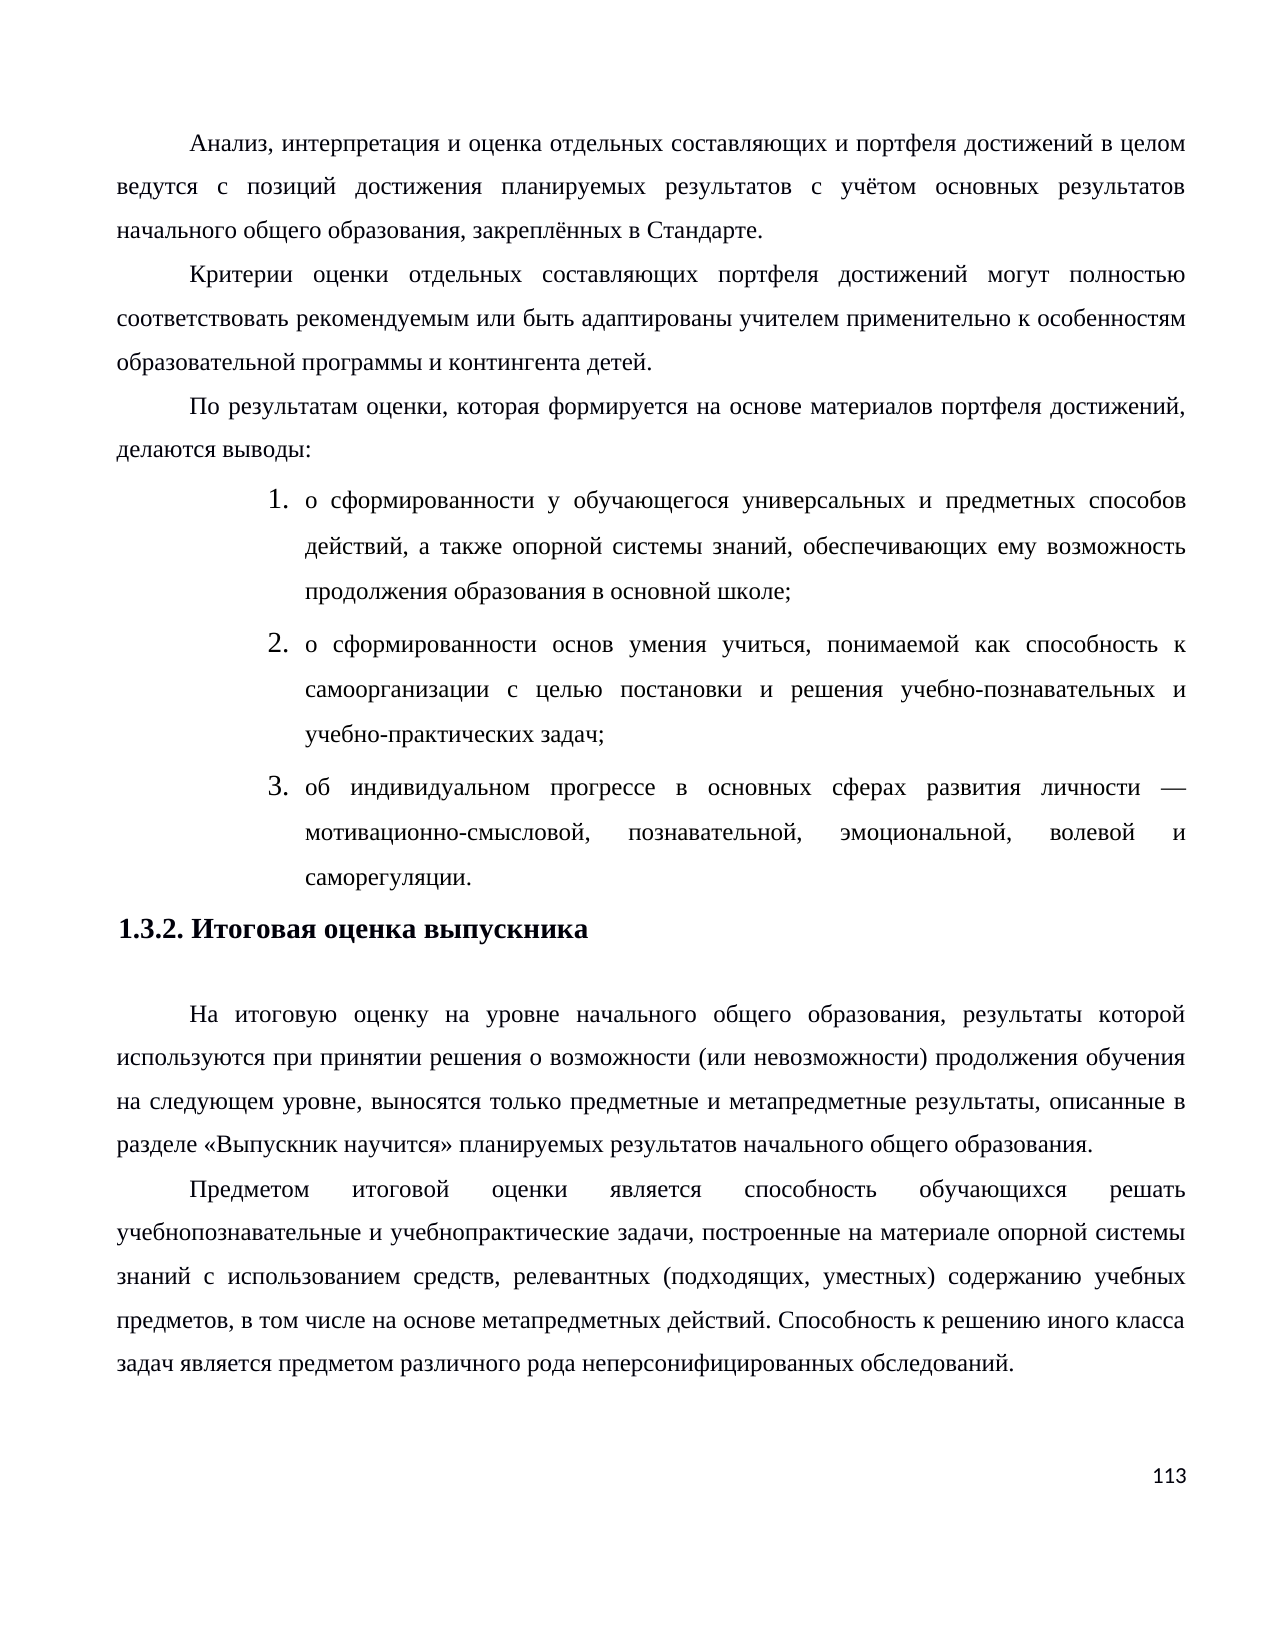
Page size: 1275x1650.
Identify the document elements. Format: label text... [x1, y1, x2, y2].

text Анализ, интерпретация и оценка отдельных составляющих и портфеля достижений в целом ведутся с позиций достижения планируемых результатов с учётом основных результатов начального общего образования, закреплённых в Стандарте. [116, 128, 1187, 244]
list о сформированности основ умения учиться, понимаемой как способность к самоорганизации с целью постановки и решения учебно-познавательных и учебно-практических задач; [267, 625, 1187, 748]
text Критерии оценки отдельных составляющих портфеля достижений могут полностью соответствовать рекомендуемым или быть адаптированы учителем применительно к особенностям образовательной программы и контингента детей. [116, 259, 1187, 375]
text По результатам оценки, которая формируется на основе материалов портфеля достижений, делаются выводы: [116, 391, 1187, 463]
text 1.3.2. Итоговая оценка выпускника [118, 911, 1187, 944]
list о сформированности у обучающегося универсальных и предметных способов действий, а также опорной системы знаний, обеспечивающих ему возможность продолжения образования в основной школе; [267, 482, 1187, 605]
text Предметом итоговой оценки является способность обучающихся решать учебнопознавательные и учебнопрактические задачи, построенные на материале опорной системы знаний с использованием средств, релевантных (подходящих, уместных) содержанию учебных предметов, в том числе на основе метапредметных действий. Способность к решению иного класса задач является предметом различного рода неперсонифицированных обследований. [116, 1174, 1187, 1377]
text На итоговую оценку на уровне начального общего образования, результаты которой используются при принятии решения о возможности (или невозможности) продолжения обучения на следующем уровне, выносятся только предметные и метапредметные результаты, описанные в разделе «Выпускник научится» планируемых результатов начального общего образования. [116, 999, 1187, 1158]
list об индивидуальном прогрессе в основных сферах развития личности — мотивационно-смысловой, познавательной, эмоциональной, волевой и саморегуляции. [267, 768, 1187, 891]
